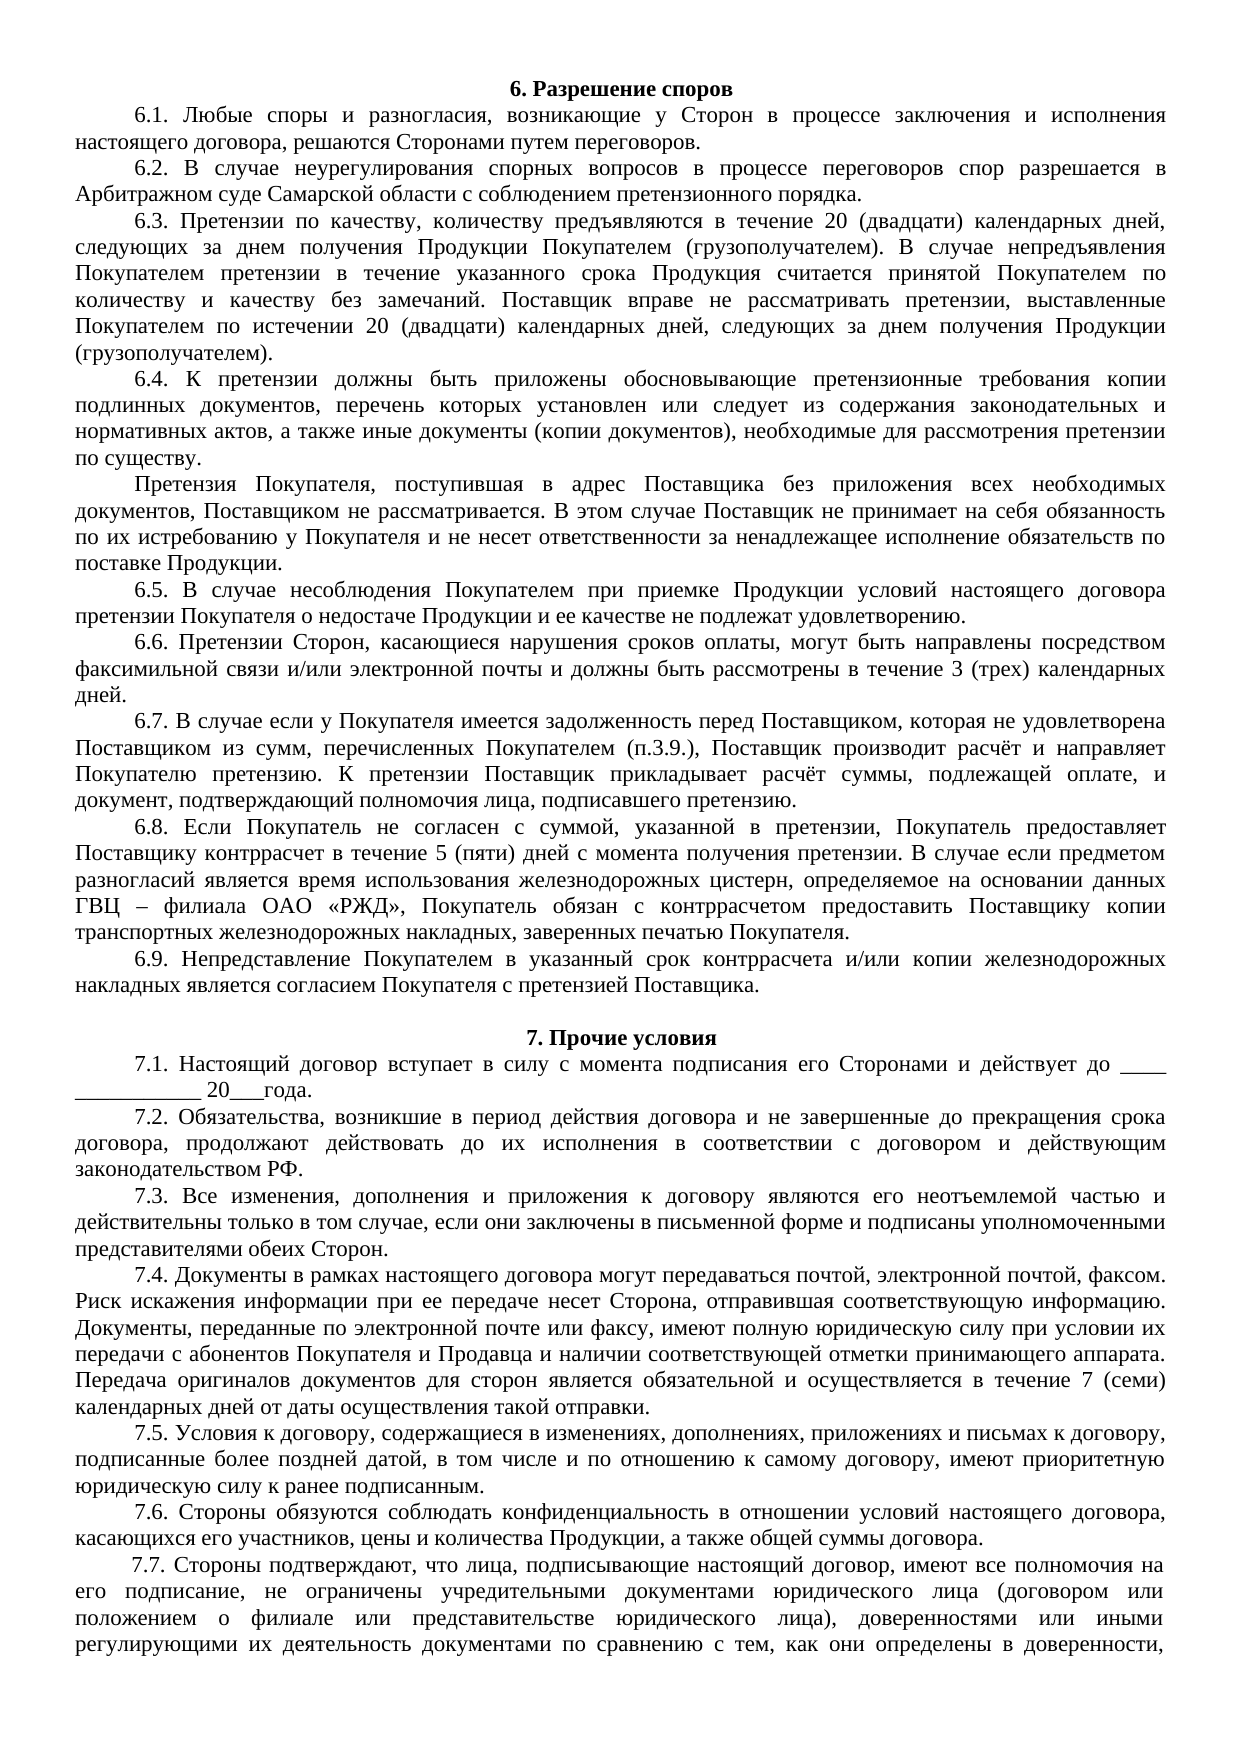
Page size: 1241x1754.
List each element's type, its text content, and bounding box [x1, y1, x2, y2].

text 6.9. Непредставление Покупателем в указанный срок контррасчета и/или копии железнодорожных накладных является согласием Покупателя с претензией Поставщика. [75, 945, 1168, 997]
text 7.6. Стороны обязуются соблюдать конфиденциальность в отношении условий настоящего договора, касающихся его участников, цены и количества Продукции, а также общей суммы договора. [75, 1498, 1168, 1551]
text 6.2. В случае неурегулирования спорных вопросов в процессе переговоров спор разрешается в Арбитражном суде Самарской области с соблюдением претензионного порядка. [75, 154, 1168, 207]
text 6.1. Любые споры и разногласия, возникающие у Сторон в процессе заключения и исполнения настоящего договора, решаются Сторонами путем переговоров. [75, 101, 1168, 154]
text 7.2. Обязательства, возникшие в период действия договора и не завершенные до прекращения срока договора, продолжают действовать до их исполнения в соответствии с договором и действующим законодательством РФ. [75, 1103, 1168, 1182]
text 6.8. Если Покупатель не согласен с суммой, указанной в претензии, Покупатель предоставляет Поставщику контррасчет в течение 5 (пяти) дней с момента получения претензии. В случае если предметом разногласий является время использования железнодорожных цистерн, определяемое на основании данных ГВЦ – филиала ОАО «РЖД», Покупатель обязан с контррасчетом предоставить Поставщику копии транспортных железнодорожных накладных, заверенных печатью Покупателя. [75, 813, 1168, 945]
text 6. Разрешение споров [75, 75, 1168, 101]
text 6.6. Претензии Сторон, касающиеся нарушения сроков оплаты, могут быть направлены посредством факсимильной связи и/или электронной почты и должны быть рассмотрены в течение 3 (трех) календарных дней. [75, 628, 1168, 707]
list 7. Прочие условия [75, 1024, 1168, 1050]
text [75, 1551, 1165, 1656]
text 6.5. В случае несоблюдения Покупателем при приемке Продукции условий настоящего договора претензии Покупателя о недостаче Продукции и ее качестве не подлежат удовлетворению. [75, 576, 1168, 628]
text 6.7. В случае если у Покупателя имеется задолженность перед Поставщиком, которая не удовлетворена Поставщиком из сумм, перечисленных Покупателем (п.3.9.), Поставщик производит расчёт и направляет Покупателю претензию. К претензии Поставщик прикладывает расчёт суммы, подлежащей оплате, и документ, подтверждающий полномочия лица, подписавшего претензию. [75, 707, 1168, 813]
text 6.4. К претензии должны быть приложены обосновывающие претензионные требования копии подлинных документов, перечень которых установлен или следует из содержания законодательных и нормативных актов, а также иные документы (копии документов), необходимые для рассмотрения претензии по существу. [75, 365, 1168, 470]
text 6.3. Претензии по качеству, количеству предъявляются в течение 20 (двадцати) календарных дней, следующих за днем получения Продукции Покупателем (грузополучателем). В случае непредъявления Покупателем претензии в течение указанного срока Продукция считается принятой Покупателем по количеству и качеству без замечаний. Поставщик вправе не рассматривать претензии, выставленные Покупателем по истечении 20 (двадцати) календарных дней, следующих за днем получения Продукции (грузополучателем). [75, 207, 1168, 365]
text 7.4. Документы в рамках настоящего договора могут передаваться почтой, электронной почтой, факсом. Риск искажения информации при ее передаче несет Сторона, отправившая соответствующую информацию. Документы, переданные по электронной почте или факсу, имеют полную юридическую силу при условии их передачи с абонентов Покупателя и Продавца и наличии соответствующей отметки принимающего аппарата. Передача оригиналов документов для сторон является обязательной и осуществляется в течение 7 (семи) календарных дней от даты осуществления такой отправки. [75, 1261, 1168, 1419]
text 7.3. Все изменения, дополнения и приложения к договору являются его неотъемлемой частью и действительны только в том случае, если они заключены в письменной форме и подписаны уполномоченными представителями обеих Сторон. [75, 1182, 1168, 1261]
text 7.5. Условия к договору, содержащиеся в изменениях, дополнениях, приложениях и письмах к договору, подписанные более поздней датой, в том числе и по отношению к самому договору, имеют приоритетную юридическую силу к ранее подписанным. [75, 1419, 1168, 1498]
text Претензия Покупателя, поступившая в адрес Поставщика без приложения всех необходимых документов, Поставщиком не рассматривается. В этом случае Поставщик не принимает на себя обязанность по их истребованию у Покупателя и не несет ответственности за ненадлежащее исполнение обязательств по поставке Продукции. [75, 470, 1168, 576]
text 7.1. Настоящий договор вступает в силу с момента подписания его Сторонами и действует до ____ ___________ 20___года. [75, 1050, 1168, 1103]
